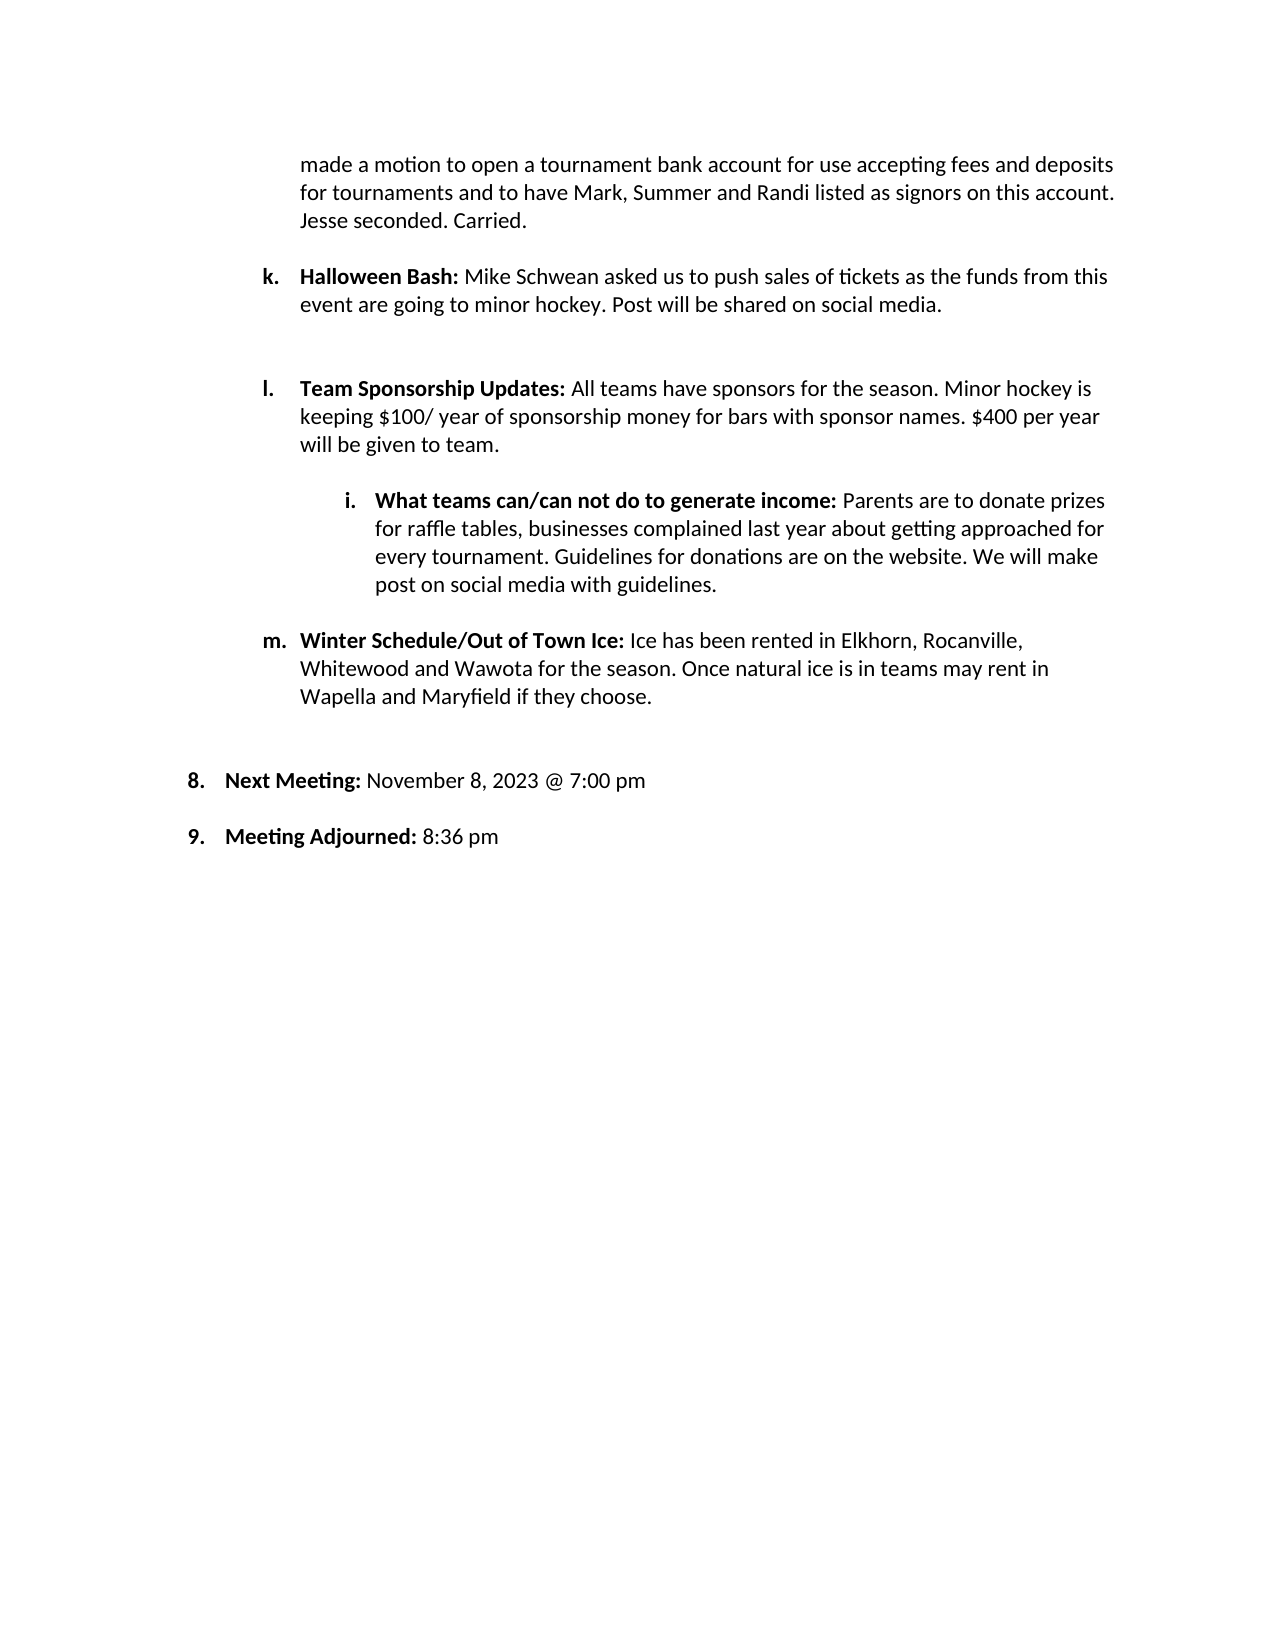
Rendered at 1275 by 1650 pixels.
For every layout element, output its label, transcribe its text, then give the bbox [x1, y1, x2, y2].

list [262, 150, 1125, 234]
list Halloween Bash: Mike Schwean asked us to push sales of tickets as the funds from this event are going to minor hockey. Post will be shared on social media. [262, 262, 1125, 318]
list Next Meeting: November 8, 2023 @ 7:00 pm [187, 766, 1125, 794]
list What teams can/can not do to generate income: Parents are to donate prizes for raffle tables, businesses complained last year about getting approached for every tournament. Guidelines for donations are on the website. We will make post on social media with guidelines. [356, 486, 1125, 598]
list Team Sponsorship Updates: All teams have sponsors for the season. Minor hockey is keeping $100/ year of sponsorship money for bars with sponsor names. $400 per year will be given to team. [262, 374, 1125, 458]
list Winter Schedule/Out of Town Ice: Ice has been rented in Elkhorn, Rocanville, Whitewood and Wawota for the season. Once natural ice is in teams may rent in Wapella and Maryfield if they choose. [262, 626, 1125, 710]
list Meeting Adjourned: 8:36 pm [187, 822, 1125, 851]
